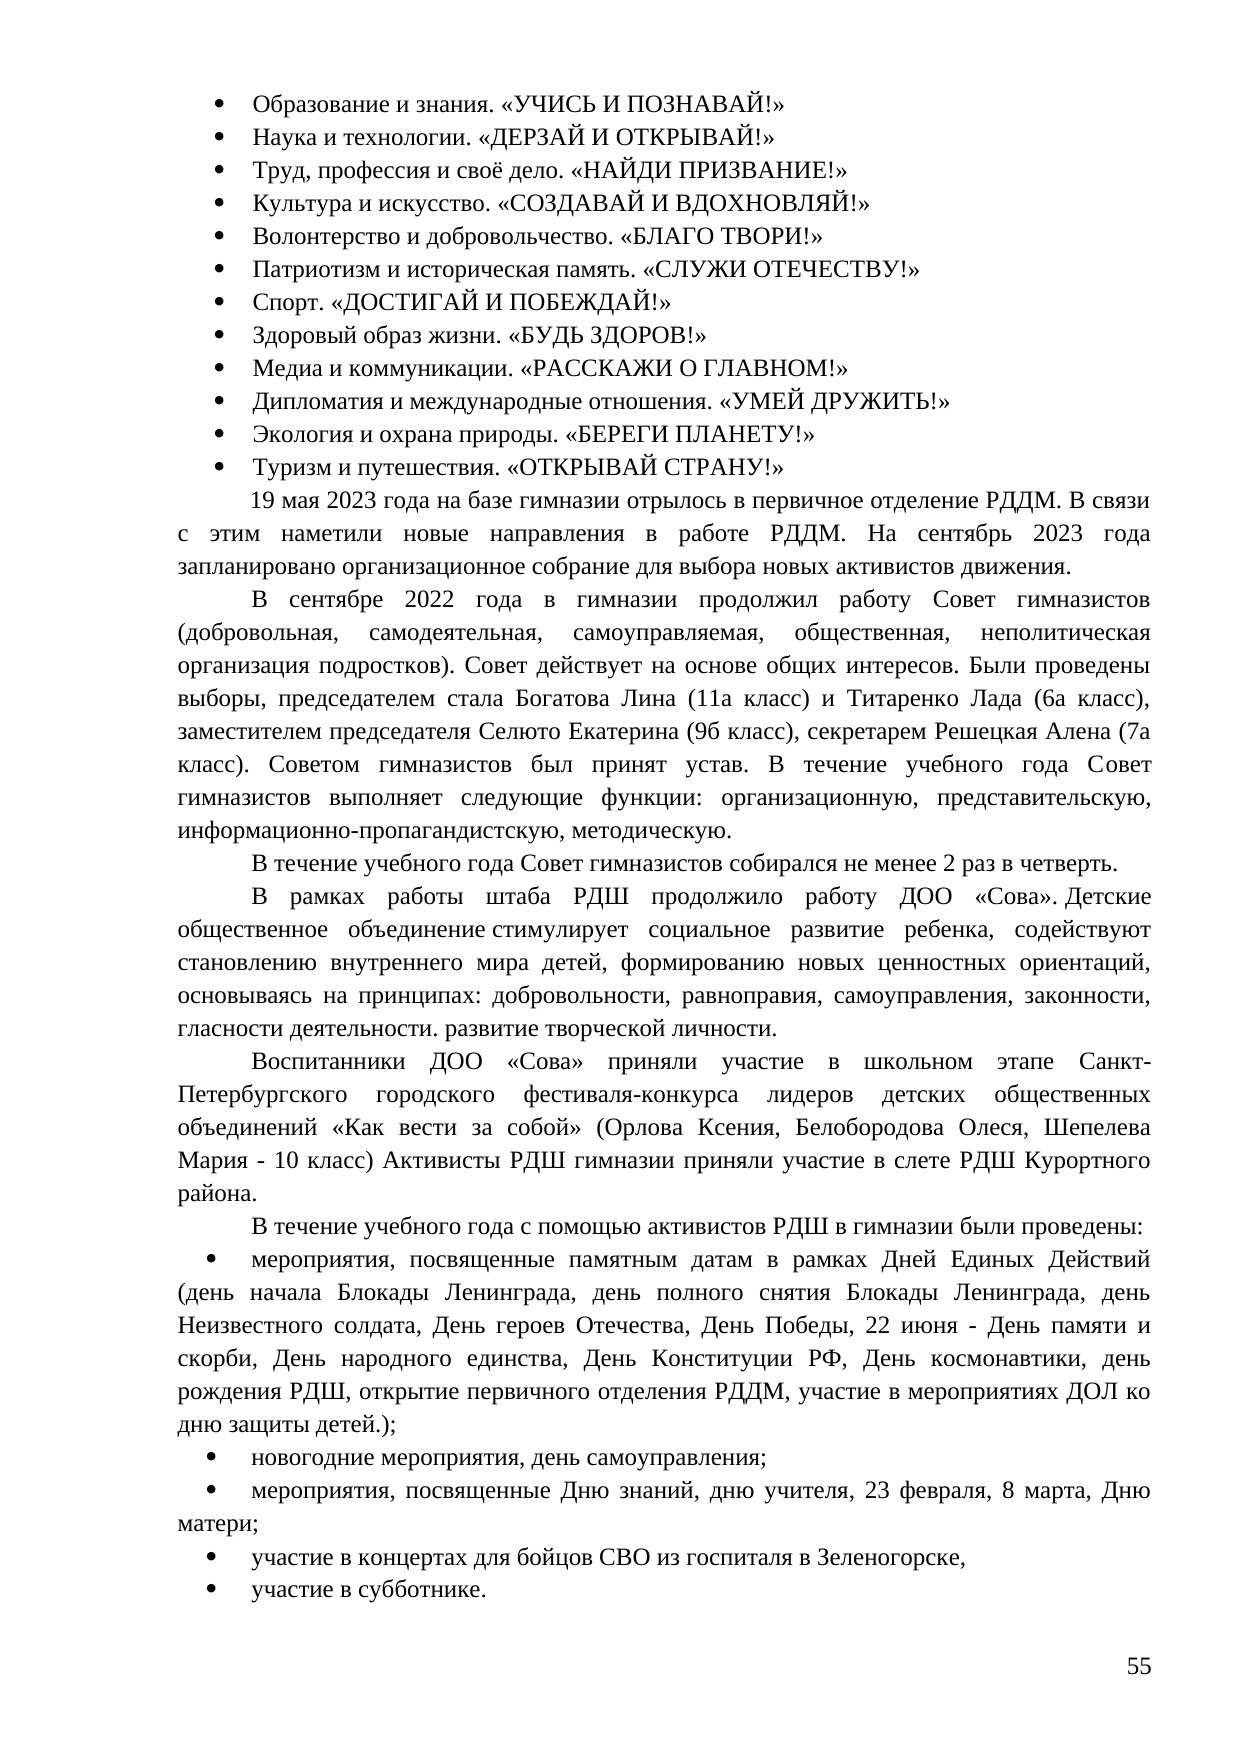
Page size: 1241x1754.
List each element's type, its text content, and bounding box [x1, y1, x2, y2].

list Экология и охрана природы. «БЕРЕГИ ПЛАНЕТУ!» [215, 419, 1152, 448]
list мероприятия, посвященные памятным датам в рамках Дней Единых Действий (день начала Блокады Ленинграда, день полного снятия Блокады Ленинграда, день Неизвестного солдата, День героев Отечества, День Победы, 22 июня - День памяти и скорби, День народного единства, День Конституции РФ, День космонавтики, день рождения РДШ, открытие первичного отделения РДДМ, участие в мероприятиях ДОЛ ко дню защиты детей.); [177, 1244, 1152, 1438]
list участие в концертах для бойцов СВО из госпиталя в Зеленогорске, [177, 1542, 1152, 1570]
text В течение учебного года с помощью активистов РДШ в гимназии были проведены: [177, 1211, 1152, 1240]
list Спорт. «ДОСТИГАЙ И ПОБЕЖДАЙ!» [215, 287, 1152, 316]
list Дипломатия и международные отношения. «УМЕЙ ДРУЖИТЬ!» [215, 386, 1152, 414]
list Здоровый образ жизни. «БУДЬ ЗДОРОВ!» [215, 320, 1152, 348]
text Воспитанники ДОО «Сова» приняли участие в школьном этапе Санкт-Петербургского городского фестиваля-конкурса лидеров детских общественных объединений «Как вести за собой» (Орлова Ксения, Белобородова Олеся, Шепелева Мария - 10 класс) Активисты РДШ гимназии приняли участие в слете РДШ Курортного района. [177, 1046, 1152, 1207]
text В сентябре 2022 года в гимназии продолжил работу Совет гимназистов (добровольная, самодеятельная, самоуправляемая, общественная, неполитическая организация подростков). Совет действует на основе общих интересов. Были проведены выборы, председателем стала Богатова Лина (11а класс) и Титаренко Лада (6а класс), заместителем председателя Селюто Екатерина (9б класс), секретарем Решецкая Алена (7а класс). Советом гимназистов был принят устав. В течение учебного года Совет гимназистов выполняет следующие функции: организационную, представительскую, информационно-пропагандистскую, методическую. [177, 584, 1152, 844]
list Наука и технологии. «ДЕРЗАЙ И ОТКРЫВАЙ!» [215, 122, 1152, 150]
list Труд, профессия и своё дело. «НАЙДИ ПРИЗВАНИЕ!» [215, 155, 1152, 183]
list Волонтерство и добровольчество. «БЛАГО ТВОРИ!» [215, 221, 1152, 249]
list Образование и знания. «УЧИСЬ И ПОЗНАВАЙ!» [215, 89, 1152, 117]
list Медиа и коммуникации. «РАССКАЖИ О ГЛАВНОМ!» [215, 353, 1152, 382]
text В рамках работы штаба РДШ продолжило работу ДОО «Сова». Детские общественное объединение стимулирует социальное развитие ребенка, содействуют становлению внутреннего мира детей, формированию новых ценностных ориентаций, основываясь на принципах: добровольности, равноправия, самоуправления, законности, гласности деятельности. развитие творческой личности. [177, 881, 1152, 1042]
list участие в субботнике. [177, 1574, 1152, 1603]
text В течение учебного года Совет гимназистов собирался не менее 2 раз в четверть. [177, 848, 1152, 877]
list Культура и искусство. «СОЗДАВАЙ И ВДОХНОВЛЯЙ!» [215, 188, 1152, 216]
list мероприятия, посвященные Дню знаний, дню учителя, 23 февраля, 8 марта, Дню матери; [177, 1476, 1152, 1537]
list Туризм и путешествия. «ОТКРЫВАЙ СТРАНУ!» [215, 452, 1152, 481]
list новогодние мероприятия, день самоуправления; [177, 1442, 1152, 1471]
text 19 мая 2023 года на базе гимназии отрылось в первичное отделение РДДМ. В связи с этим наметили новые направления в работе РДДМ. На сентябрь 2023 года запланировано организационное собрание для выбора новых активистов движения. [177, 485, 1152, 580]
list Патриотизм и историческая память. «СЛУЖИ ОТЕЧЕСТВУ!» [215, 254, 1152, 282]
